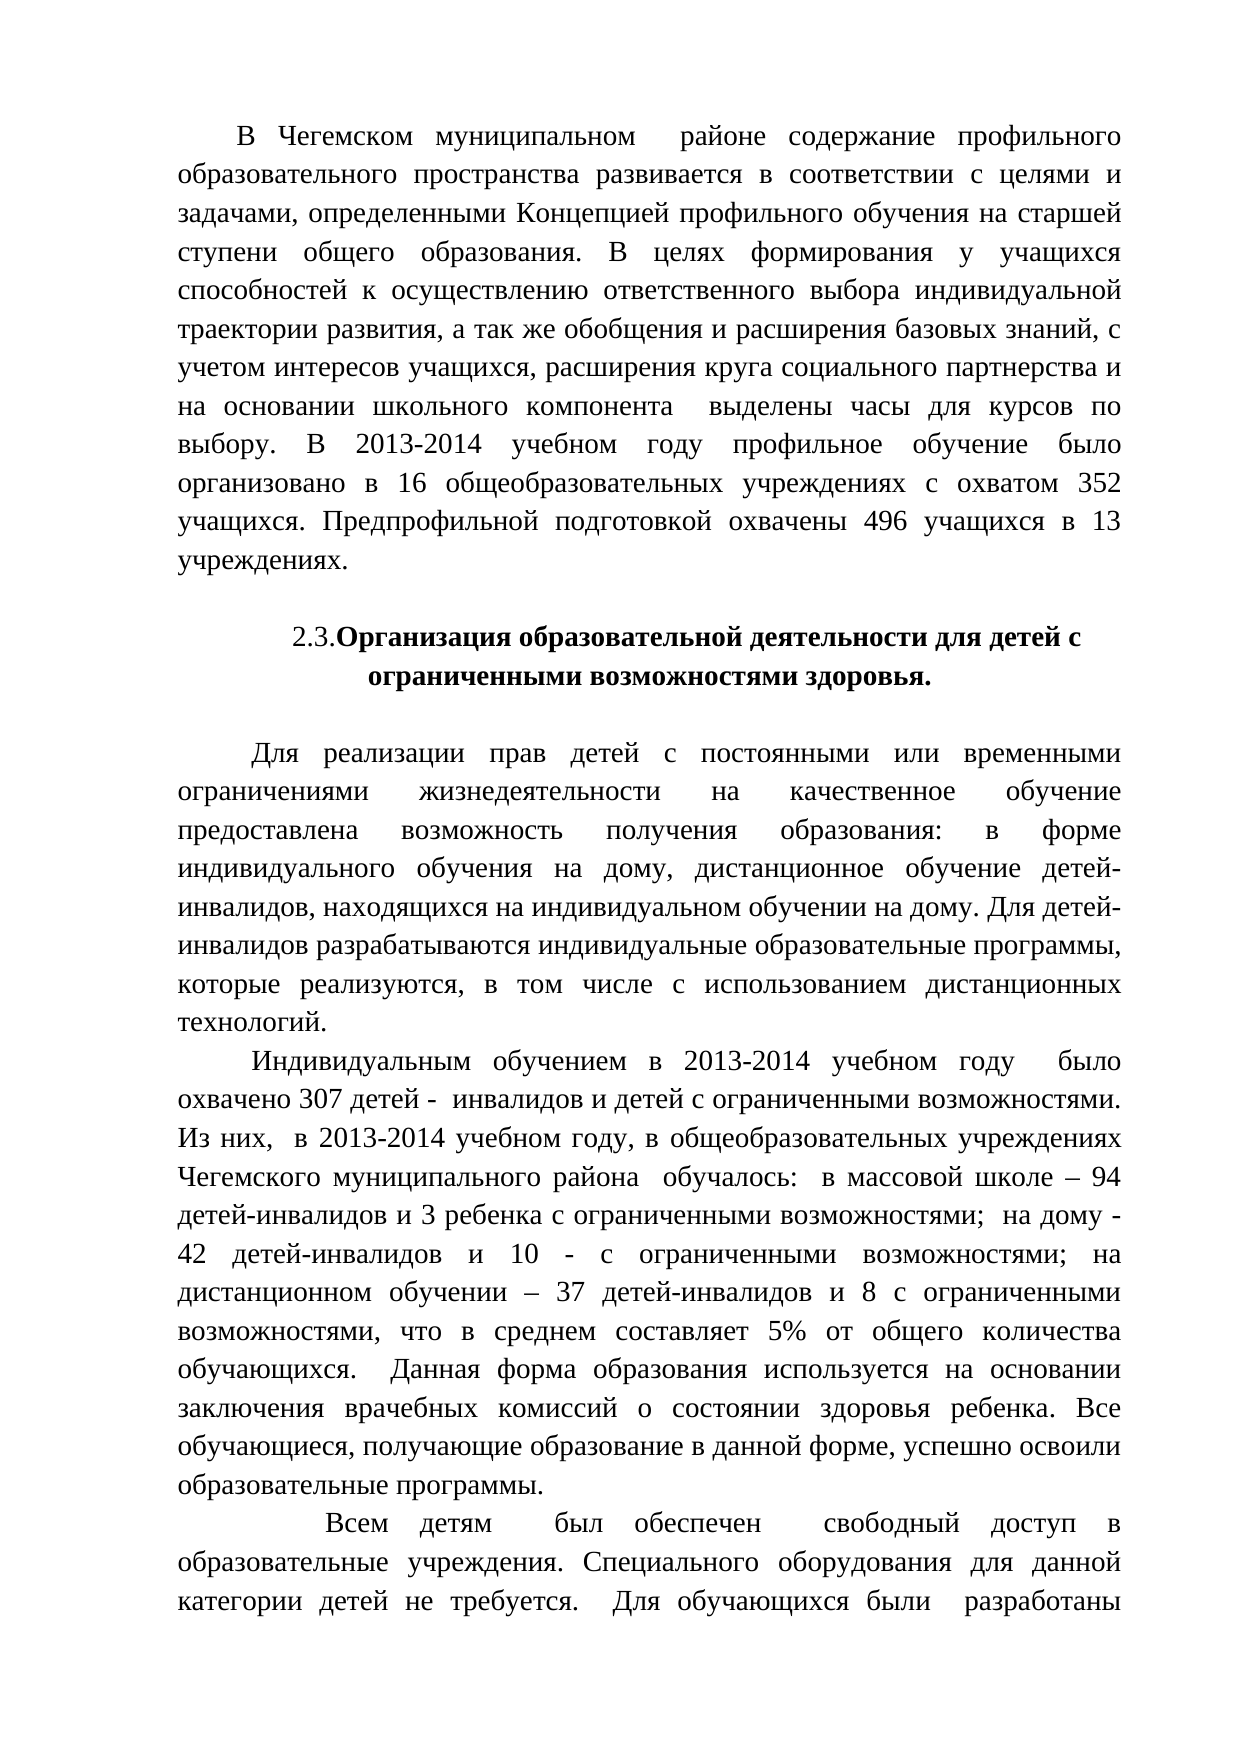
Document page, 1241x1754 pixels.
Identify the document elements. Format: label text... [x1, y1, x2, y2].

text Для реализации прав детей с постоянными или временными ограничениями жизнедеятельности на качественное обучение предоставлена возможность получения образования: в форме индивидуального обучения на дому, дистанционное обучение детей-инвалидов, находящихся на индивидуальном обучении на дому. Для детей-инвалидов разрабатываются индивидуальные образовательные программы, которые реализуются, в том числе с использованием дистанционных технологий. [177, 735, 1122, 1038]
text Индивидуальным обучением в 2013-2014 учебном году было охвачено 307 детей - инвалидов и детей с ограниченными возможностями. Из них, в 2013-2014 учебном году, в общеобразовательных учреждениях Чегемского муниципального района обучалось: в массовой школе – 94 детей-инвалидов и 3 ребенка с ограниченными возможностями; на дому - 42 детей-инвалидов и 10 - с ограниченными возможностями; на дистанционном обучении – 37 детей-инвалидов и 8 с ограниченными возможностями, что в среднем составляет 5% от общего количества обучающихся. Данная форма образования используется на основании заключения врачебных комиссий о состоянии здоровья ребенка. Все обучающиеся, получающие образование в данной форме, успешно освоили образовательные программы. [177, 1043, 1122, 1501]
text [177, 1506, 1122, 1616]
text В Чегемском муниципальном районе содержание профильного образовательного пространства развивается в соответствии с целями и задачами, определенными Концепцией профильного обучения на старшей ступени общего образования. В целях формирования у учащихся способностей к осуществлению ответственного выбора индивидуальной траектории развития, а так же обобщения и расширения базовых знаний, с учетом интересов учащихся, расширения круга социального партнерства и на основании школьного компонента выделены часы для курсов по выбору. В 2013-2014 учебном году профильное обучение было организовано в 16 общеобразовательных учреждениях с охватом 352 учащихся. Предпрофильной подготовкой охвачены 496 учащихся в 13 учреждениях. [177, 118, 1122, 576]
text 2.3.Организация образовательной деятельности для детей с ограниченными возможностями здоровья. [177, 619, 1122, 691]
